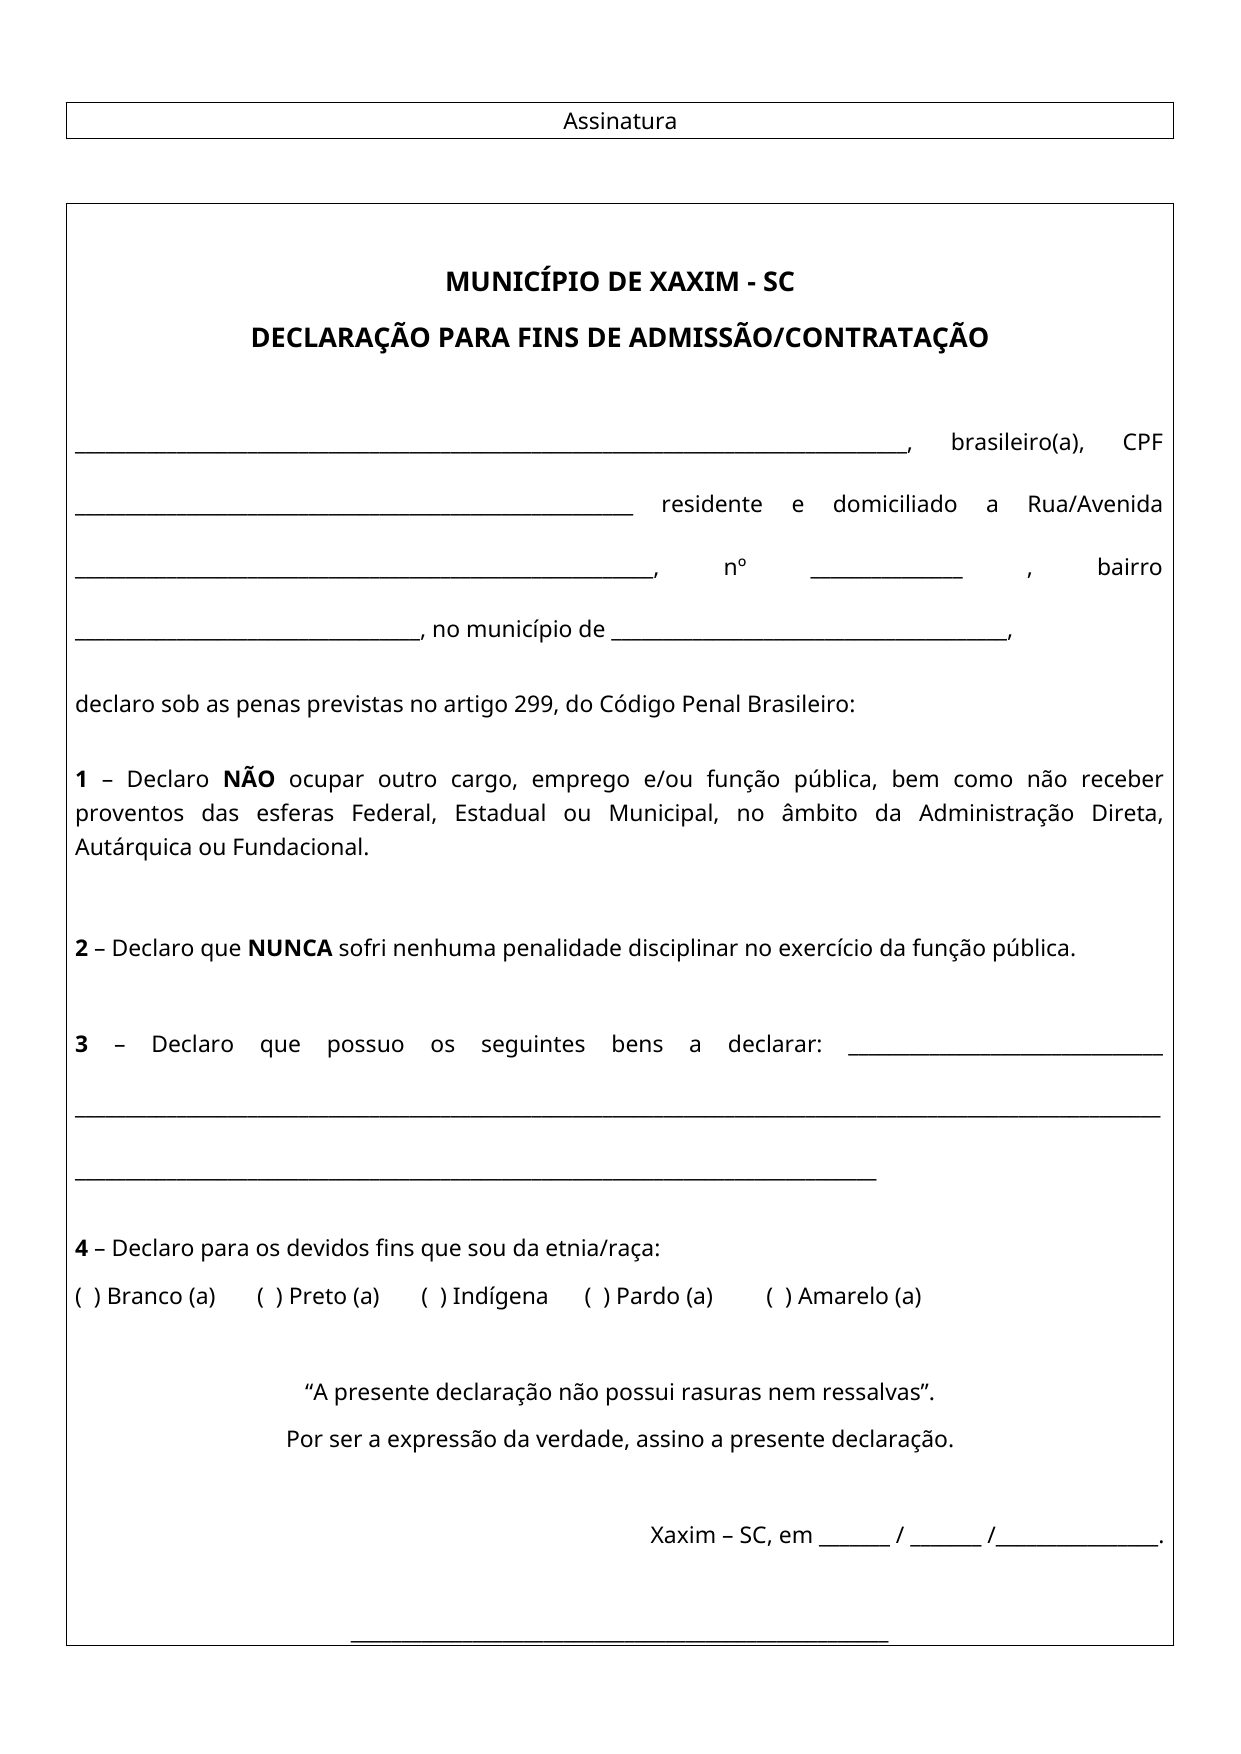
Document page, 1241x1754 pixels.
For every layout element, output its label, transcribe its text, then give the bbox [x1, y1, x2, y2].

text 1 – Declaro NÃO ocupar outro cargo, emprego e/ou função pública, bem como não receber proventos das esferas Federal, Estadual ou Municipal, no âmbito da Administração Direta, Autárquica ou Fundacional. [67, 760, 1173, 862]
text “A presente declaração não possui rasuras nem ressalvas”. [67, 1372, 1173, 1407]
text 3 – Declaro que possuo os seguintes bens a declarar: _______________________________ __________________________________________________________________________________________________________________________________________________________________________________________ [67, 1024, 1173, 1184]
text Xaxim – SC, em _______ / _______ /________________. [67, 1516, 1173, 1550]
text _____________________________________________________ [67, 1612, 1173, 1645]
text MUNICÍPIO DE XAXIM - SC [67, 259, 1173, 299]
text ( ) Branco (a) ( ) Preto (a) ( ) Indígena ( ) Pardo (a) ( ) Amarelo (a) [67, 1276, 1173, 1311]
text 2 – Declaro que NUNCA sofri nenhuma penalidade disciplinar no exercício da função pública. [67, 928, 1173, 963]
text declaro sob as penas previstas no artigo 299, do Código Penal Brasileiro: [67, 685, 1173, 719]
text 4 – Declaro para os devidos fins que sou da etnia/raça: [67, 1228, 1173, 1263]
text Por ser a expressão da verdade, assino a presente declaração. [67, 1420, 1173, 1454]
text DECLARAÇÃO PARA FINS DE ADMISSÃO/CONTRATAÇÃO [67, 316, 1173, 356]
text __________________________________________________________________________________, brasileiro(a), CPF _______________________________________________________ residente e domiciliado a Rua/Avenida _________________________________________________________, nº _______________ , bairro __________________________________, no município de _______________________________________, [67, 423, 1173, 644]
text Assinatura [67, 103, 1173, 138]
